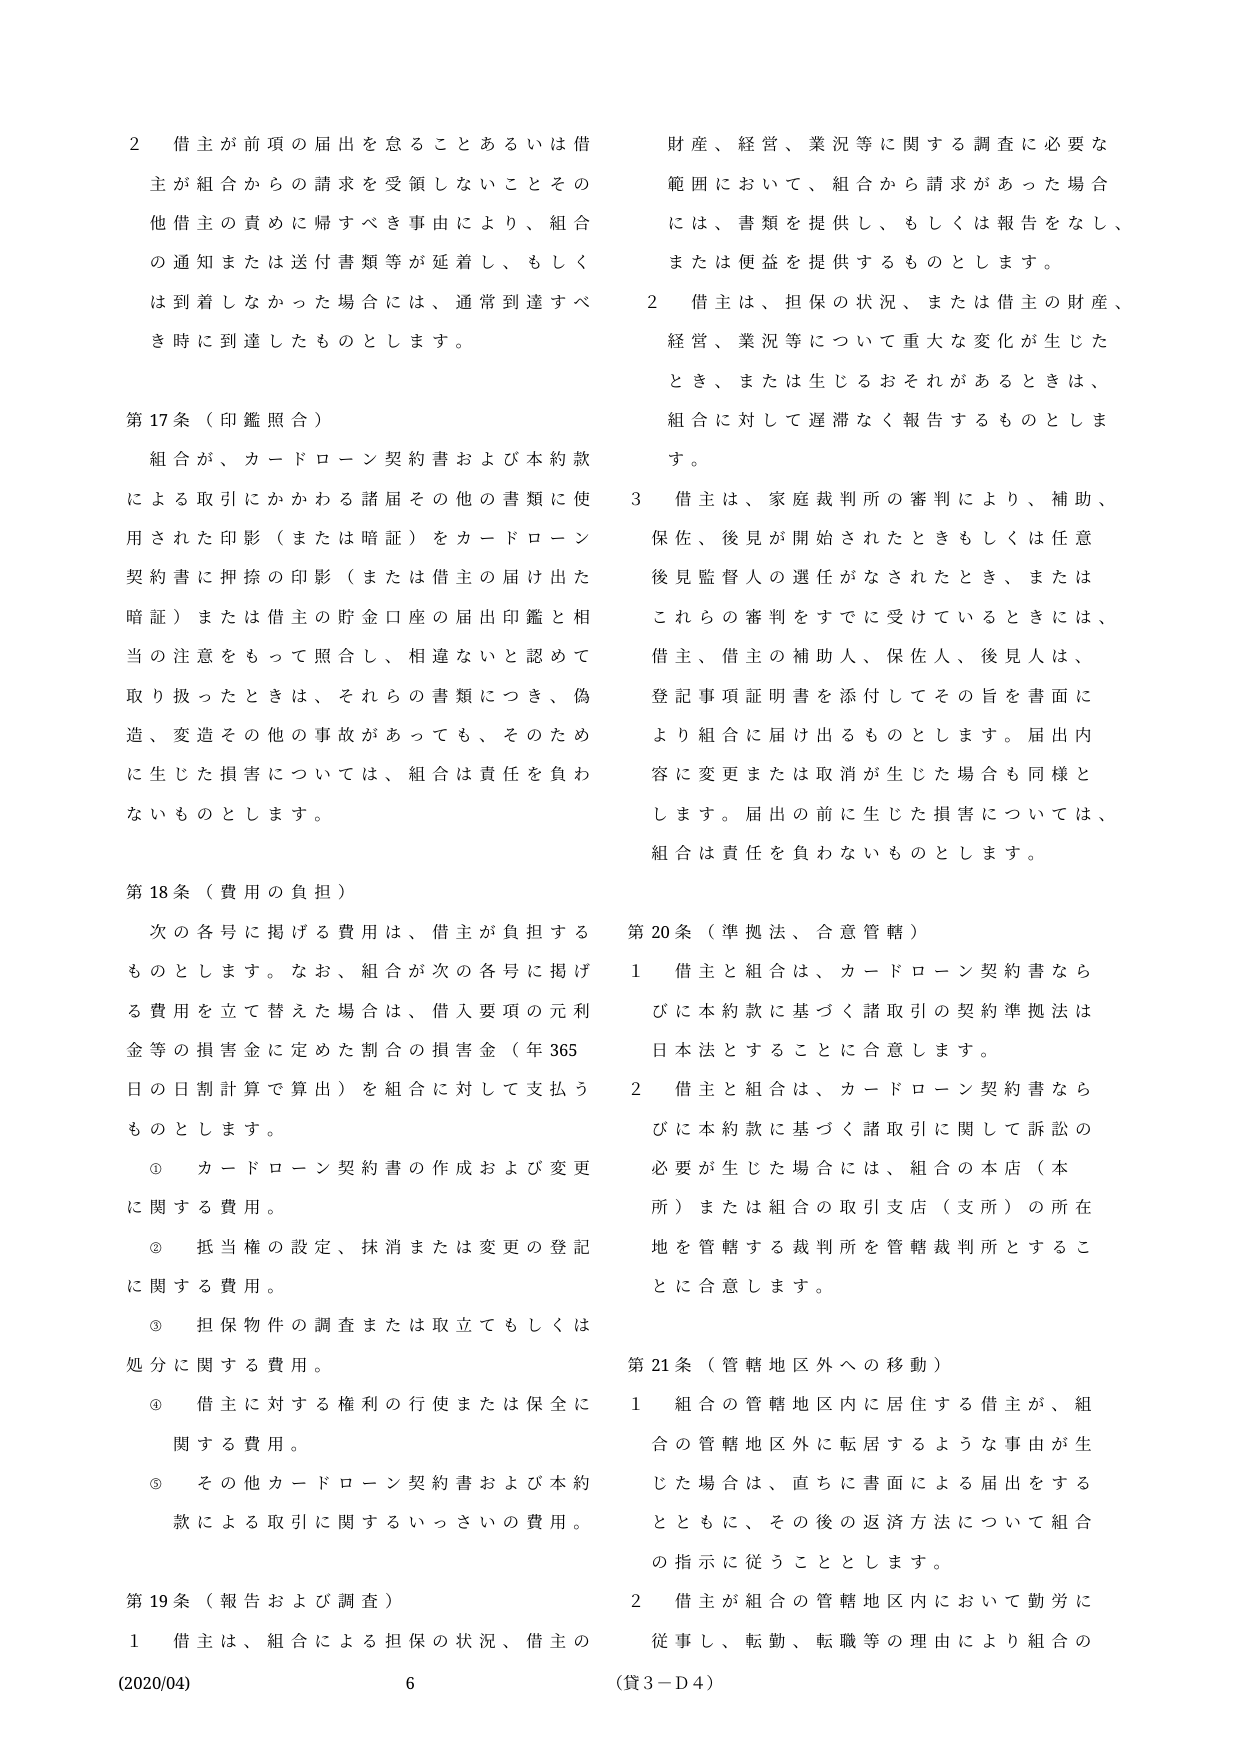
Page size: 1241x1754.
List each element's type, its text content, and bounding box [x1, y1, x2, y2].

text ２ 借主が前項の届出を怠ることあるいは借主が組合からの請求を受領しないことその他借主の責めに帰すべき事由により、組合の通知または送付書類等が延着し、もしくは到着しなかった場合には、通常到達すべき時に到達したものとします。 [126, 124, 613, 360]
text ④ 借主に対する権利の行使または保全に関する費用。 [144, 1384, 613, 1463]
text 第18条（費用の負担） [126, 872, 613, 911]
text ⑤ その他カードローン契約書および本約款による取引に関するいっさいの費用。 [144, 1463, 613, 1541]
text ② 抵当権の設定、抹消または変更の登記に関する費用。 [126, 1226, 613, 1305]
text ２ 借主は、担保の状況、または借主の財産、経営、業況等について重大な変化が生じたとき、または生じるおそれがあるときは、組合に対して遅滞なく報告するものとします。 [627, 281, 1114, 478]
text 第19条（報告および調査） [126, 1581, 613, 1620]
text ２ 借主が組合の管轄地区内において勤労に従事し、転勤、転職等の理由により組合の管轄地区外において勤労に従事するような事由が生じた場合は、直ちに書面による届出をするとともに、その後の返済方法について組合の指示に従うこととします。 [627, 1581, 1114, 1659]
text 組合が、カードローン契約書および本約款による取引にかかわる諸届その他の書類に使用された印影（または暗証）をカードローン契約書に押捺の印影（または借主の届け出た暗証）または借主の貯金口座の届出印鑑と相当の注意をもって照合し、相違ないと認めて取り扱ったときは、それらの書類につき、偽造、変造その他の事故があっても、そのために生じた損害については、組合は責任を負わないものとします。 [126, 439, 613, 833]
text ① カードローン契約書の作成および変更に関する費用。 [126, 1148, 613, 1226]
text １ 借主と組合は、カードローン契約書ならびに本約款に基づく諸取引の契約準拠法は日本法とすることに合意します。 [627, 951, 1114, 1069]
text ３ 借主は、家庭裁判所の審判により、補助、保佐、後見が開始されたときもしくは任意後見監督人の選任がなされたとき、またはこれらの審判をすでに受けているときには、借主、借主の補助人、保佐人、後見人は、登記事項証明書を添付してその旨を書面により組合に届け出るものとします。届出内容に変更または取消が生じた場合も同様とします。届出の前に生じた損害については、組合は責任を負わないものとします。 [627, 478, 1114, 872]
text １ 組合の管轄地区内に居住する借主が、組合の管轄地区外に転居するような事由が生じた場合は、直ちに書面による届出をするとともに、その後の返済方法について組合の指示に従うこととします。 [627, 1384, 1114, 1581]
text １ 借主は、組合による担保の状況、借主の財産、経営、業況等に関する調査に必要な範囲において、組合から請求があった場合には、書類を提供し、もしくは報告をなし、または便益を提供するものとします。 [627, 124, 1114, 281]
text 次の各号に掲げる費用は、借主が負担するものとします。なお、組合が次の各号に掲げる費用を立て替えた場合は、借入要項の元利金等の損害金に定めた割合の損害金（年365日の日割計算で算出）を組合に対して支払うものとします。 [126, 911, 613, 1148]
text １ 借主は、組合による担保の状況、借主の財産、経営、業況等に関する調査に必要な範囲において、組合から請求があった場合には、書類を提供し、もしくは報告をなし、または便益を提供するものとします。 [126, 1620, 613, 1659]
text 第20条（準拠法、合意管轄） [627, 911, 1114, 951]
text 第17条（印鑑照合） [126, 399, 613, 439]
text ③ 担保物件の調査または取立てもしくは処分に関する費用。 [126, 1305, 613, 1384]
text ２ 借主と組合は、カードローン契約書ならびに本約款に基づく諸取引に関して訴訟の必要が生じた場合には、組合の本店（本所）または組合の取引支店（支所）の所在地を管轄する裁判所を管轄裁判所とすることに合意します。 [627, 1069, 1114, 1305]
text 第21条（管轄地区外への移動） [627, 1344, 1114, 1384]
